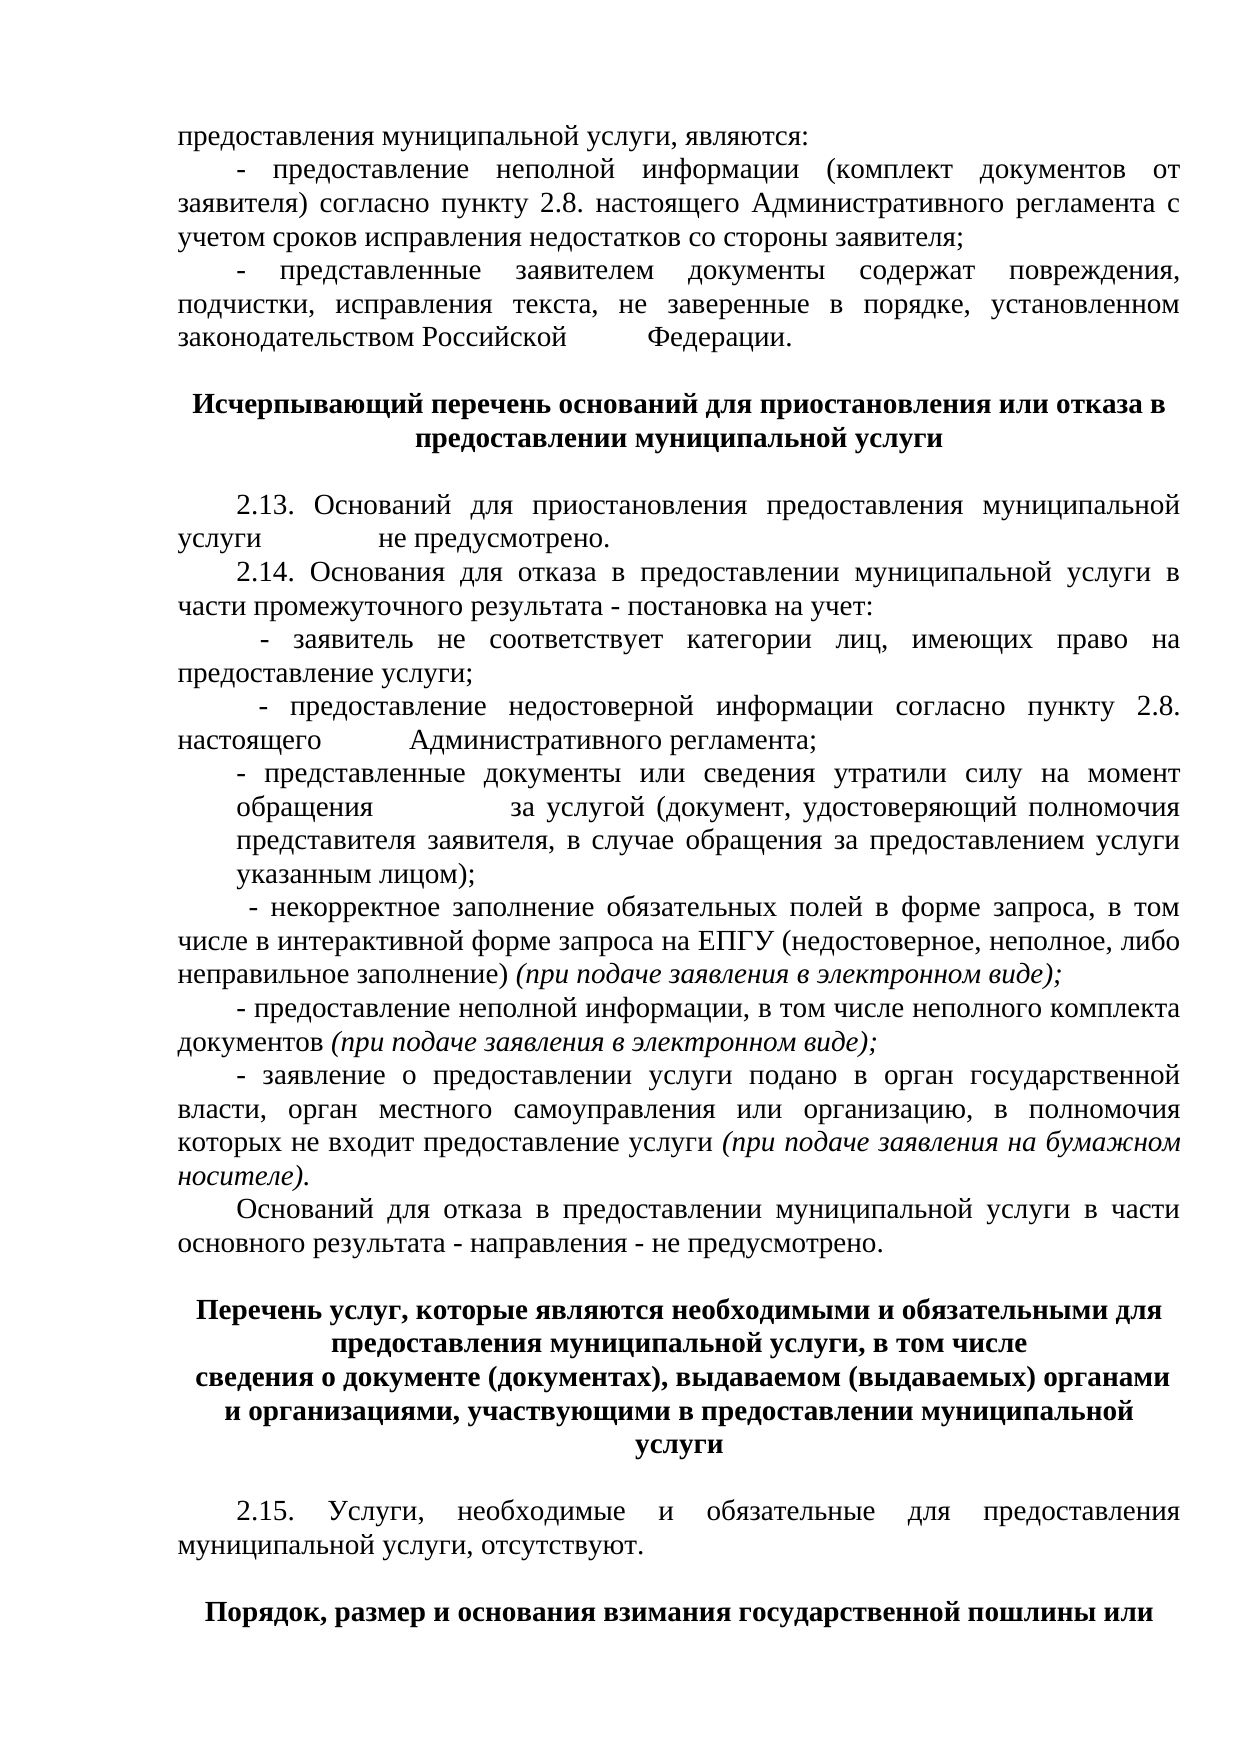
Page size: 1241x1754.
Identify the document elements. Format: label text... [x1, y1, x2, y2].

text предоставления муниципальной услуги, в том числе [177, 1326, 1181, 1359]
text - предоставление недостоверной информации согласно пункту 2.8. настоящего Административного регламента; [177, 688, 1181, 755]
text - заявитель не соответствует категории лиц, имеющих право на предоставление услуги; [177, 621, 1181, 688]
text сведения о документе (документах), выдаваемом (выдаваемых) органами и организациями, участвующими в предоставлении муниципальной услуги [177, 1359, 1181, 1460]
text Перечень услуг, которые являются необходимыми и обязательными для [177, 1292, 1181, 1326]
text 2.15. Услуги, необходимые и обязательные для предоставления муниципальной услуги, отсутствуют. [177, 1493, 1181, 1560]
text - представленные документы или сведения утратили силу на момент обращения за услугой (документ, удостоверяющий полномочия представителя заявителя, в случае обращения за предоставлением услуги указанным лицом); [236, 755, 1181, 889]
text предоставлении муниципальной услуги [177, 420, 1181, 453]
text Исчерпывающий перечень оснований для приостановления или отказа в [177, 386, 1181, 420]
text Порядок, размер и основания взимания государственной пошлины или [177, 1594, 1181, 1627]
text 2.13. Оснований для приостановления предоставления муниципальной услуги не предусмотрено. [177, 487, 1181, 554]
text - представленные заявителем документы содержат повреждения, подчистки, исправления текста, не заверенные в порядке, установленном законодательством Российской Федерации. [177, 252, 1181, 353]
text - предоставление неполной информации, в том числе неполного комплекта документов (при подаче заявления в электронном виде); [177, 990, 1181, 1057]
text 2.14. Основания для отказа в предоставлении муниципальной услуги в части промежуточного результата - постановка на учет: [177, 554, 1181, 621]
text Оснований для отказа в предоставлении муниципальной услуги в части основного результата - направления - не предусмотрено. [177, 1191, 1181, 1258]
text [177, 118, 1181, 152]
text - некорректное заполнение обязательных полей в форме запроса, в том числе в интерактивной форме запроса на ЕПГУ (недостоверное, неполное, либо неправильное заполнение) (при подаче заявления в электронном виде); [177, 889, 1181, 990]
text - заявление о предоставлении услуги подано в орган государственной власти, орган местного самоуправления или организацию, в полномочия которых не входит предоставление услуги (при подаче заявления на бумажном носителе). [177, 1057, 1181, 1191]
text - предоставление неполной информации (комплект документов от заявителя) согласно пункту 2.8. настоящего Административного регламента с учетом сроков исправления недостатков со стороны заявителя; [177, 152, 1181, 252]
